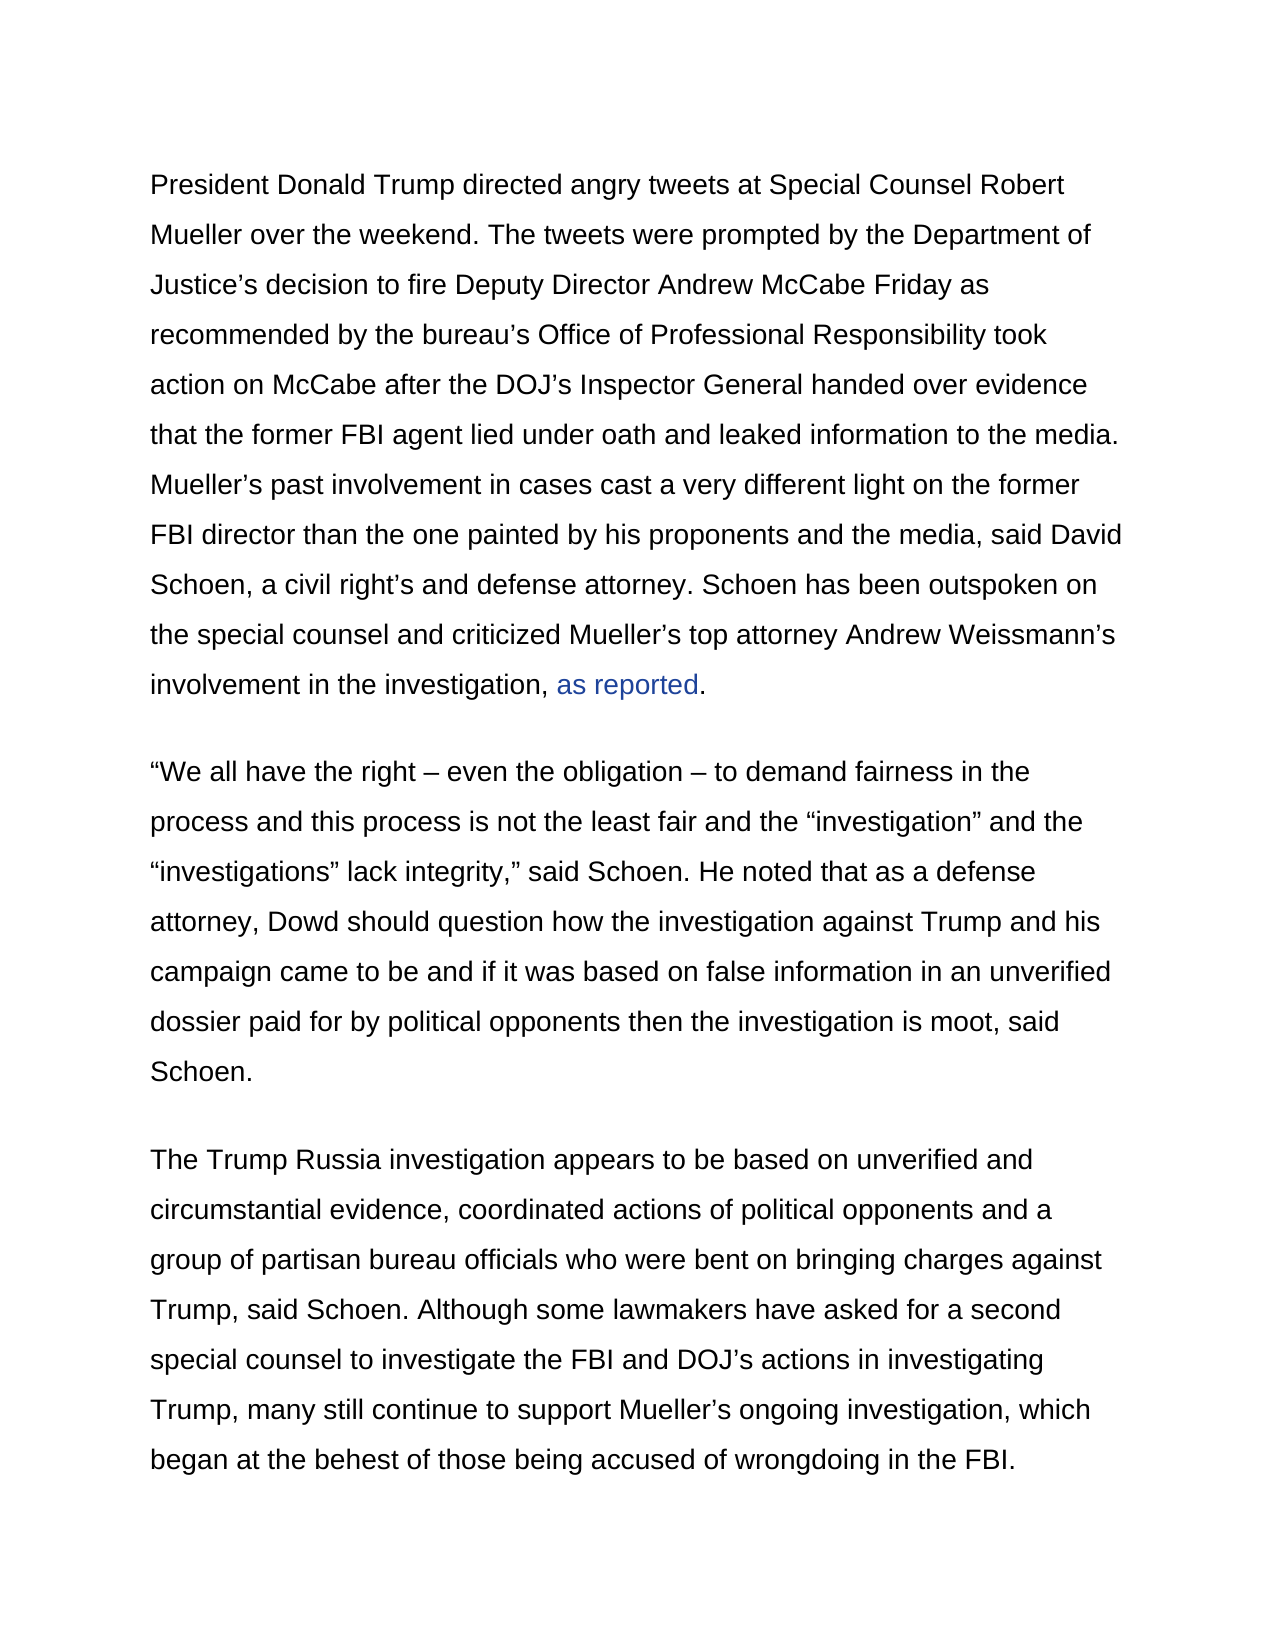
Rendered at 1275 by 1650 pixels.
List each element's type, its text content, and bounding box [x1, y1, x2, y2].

text President Donald Trump directed angry tweets at Special Counsel Robert Mueller over the weekend. The tweets were prompted by the Department of Justice’s decision to fire Deputy Director Andrew McCabe Friday as recommended by the bureau’s Office of Professional Responsibility took action on McCabe after the DOJ’s Inspector General handed over evidence that the former FBI agent lied under oath and leaked information to the media. Mueller’s past involvement in cases cast a very different light on the former FBI director than the one painted by his proponents and the media, said David Schoen, a civil right’s and defense attorney. Schoen has been outspoken on the special counsel and criticized Mueller’s top attorney Andrew Weissmann’s involvement in the investigation, as reported. [150, 150, 1125, 700]
text “We all have the right – even the obligation – to demand fairness in the process and this process is not the least fair and the “investigation” and the “investigations” lack integrity,” said Schoen. He noted that as a defense attorney, Dowd should question how the investigation against Trump and his campaign came to be and if it was based on false information in an unverified dossier paid for by political opponents then the investigation is moot, said Schoen. [150, 737, 1125, 1087]
text The Trump Russia investigation appears to be based on unverified and circumstantial evidence, coordinated actions of political opponents and a group of partisan bureau officials who were bent on bringing charges against Trump, said Schoen. Although some lawmakers have asked for a second special counsel to investigate the FBI and DOJ’s actions in investigating Trump, many still continue to support Mueller’s ongoing investigation, which began at the behest of those being accused of wrongdoing in the FBI. [150, 1125, 1125, 1475]
